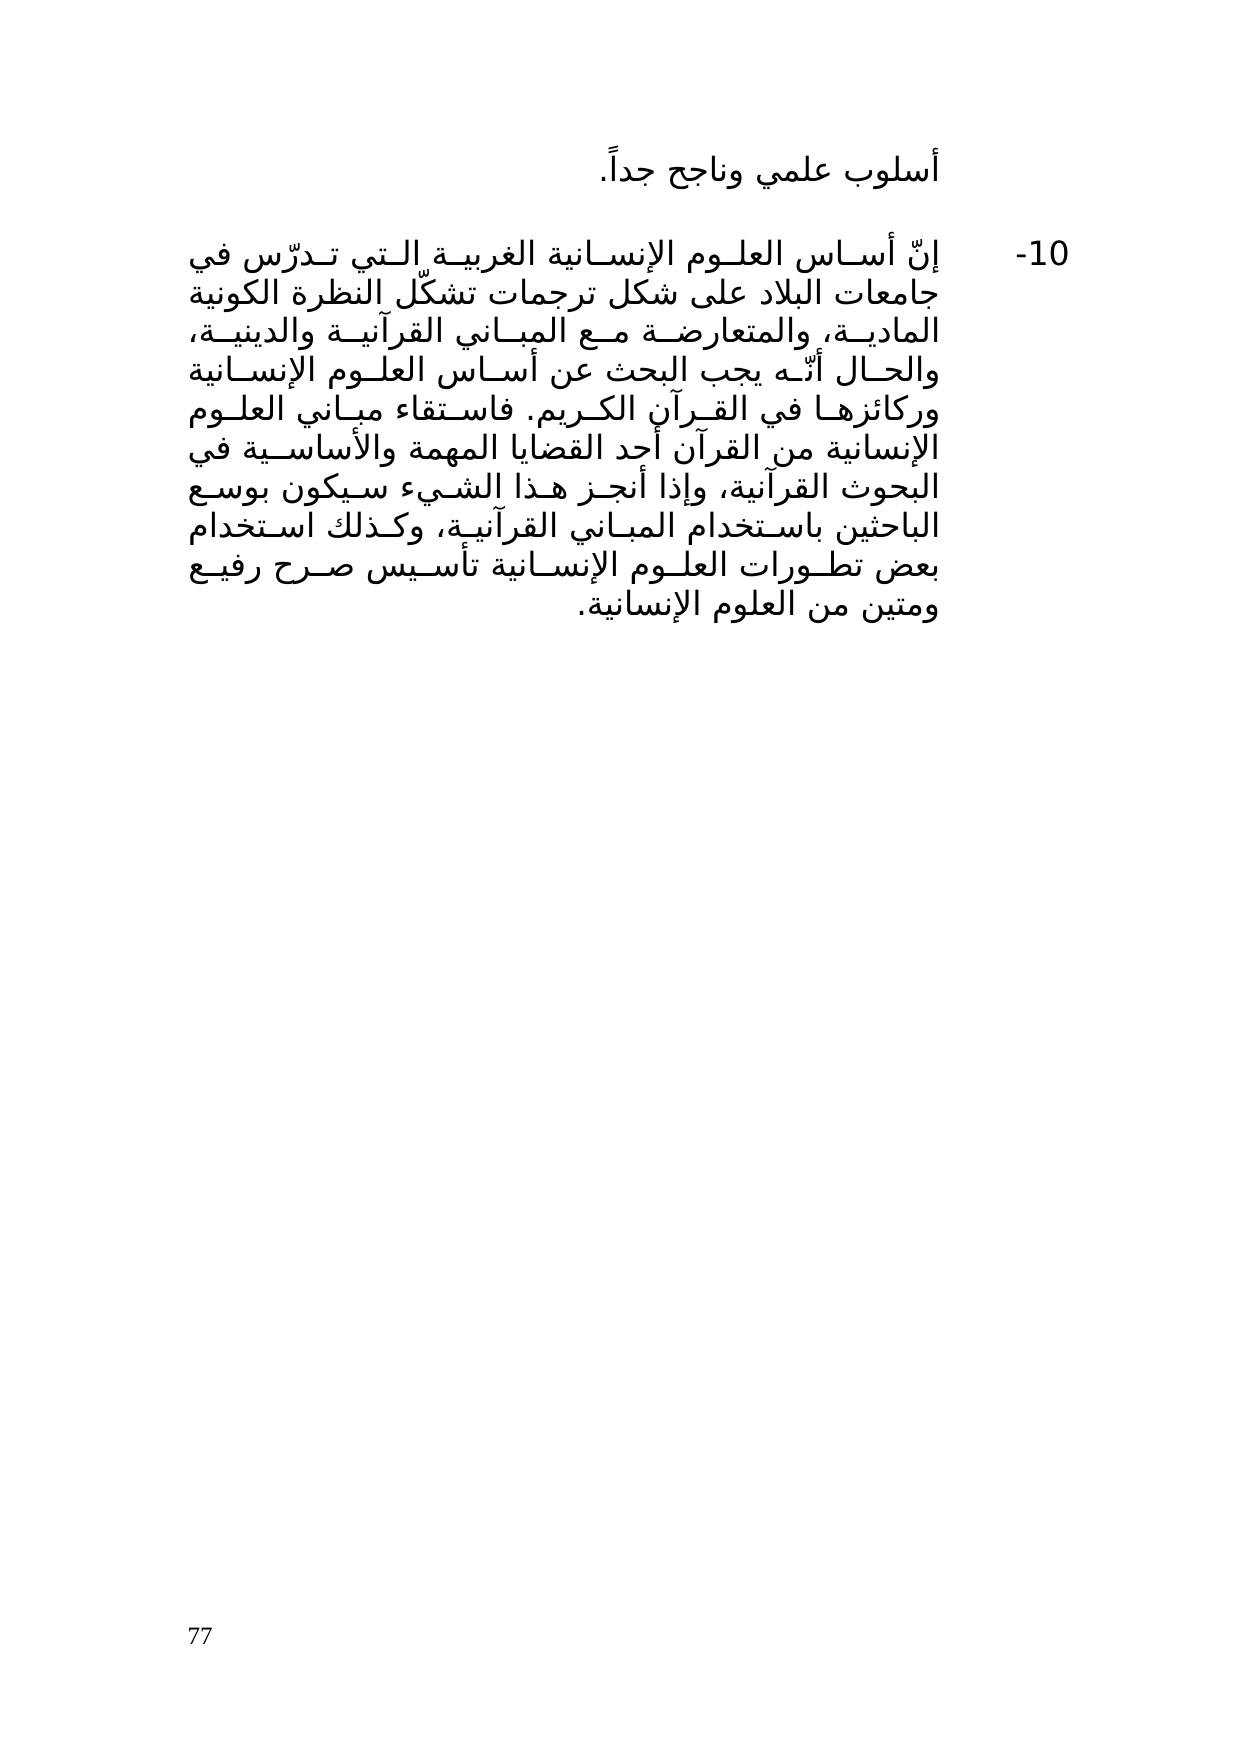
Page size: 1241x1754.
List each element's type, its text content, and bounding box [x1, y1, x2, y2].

list إنّ أساس العلوم الإنسانية الغربية التي تدرّس في جامعات البلاد علی شكل ترجمات تشكّل النظرة الكونية المادية، والمتعارضة مع المباني القرآنية والدينية، والحال أنّه يجب البحث عن أساس العلوم الإنسانية وركائزها في القرآن الكريم. فاستقاء مباني العلوم الإنسانية من القرآن أحد القضايا المهمة والأساسية في البحوث القرآنية، وإذا أنجز هذا الشيء سيكون بوسع الباحثين باستخدام المباني القرآنية، وكذلك استخدام بعض تطورات العلوم الإنسانية تأسيس صرح رفيع ومتين من العلوم الإنسانية. [187, 234, 1015, 623]
list أسلوب علمي وناجح جداً. [187, 150, 940, 189]
